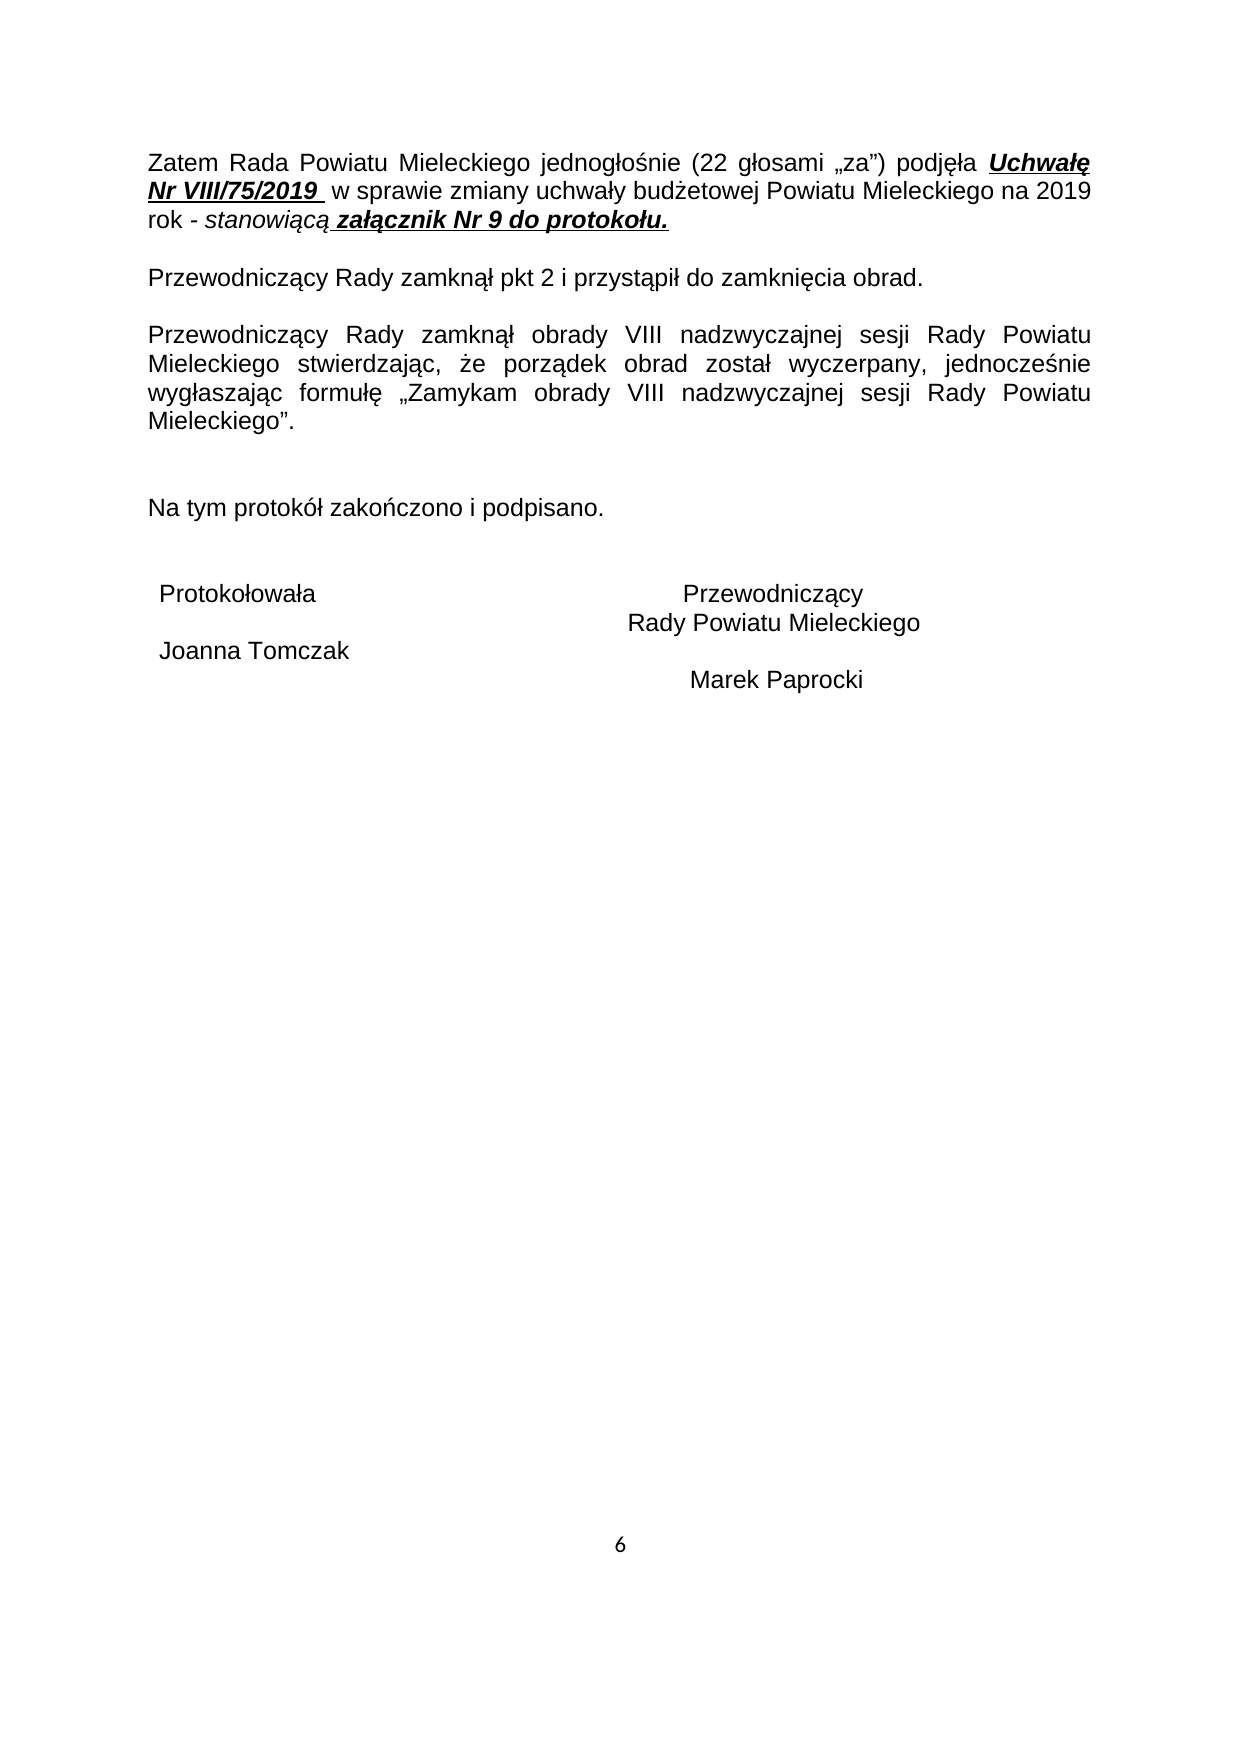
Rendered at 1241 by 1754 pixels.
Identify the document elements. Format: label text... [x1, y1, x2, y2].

text Przewodniczący Rady zamknął pkt 2 i przystąpił do zamknięcia obrad. [148, 263, 1093, 291]
text Zatem Rada Powiatu Mieleckiego jednogłośnie (22 głosami „za”) podjęła Uchwałę Nr VIII/75/2019 w sprawie zmiany uchwały budżetowej Powiatu Mieleckiego na 2019 rok - stanowiącą załącznik Nr 9 do protokołu. [148, 148, 1093, 234]
text Na tym protokół zakończono i podpisano. [148, 493, 1093, 521]
table_header Przewodniczący Rady Powiatu Mieleckiego Marek Paprocki [616, 579, 1084, 694]
table_header Protokołowała Joanna Tomczak [148, 579, 616, 694]
text Przewodniczący Rady zamknął obrady VIII nadzwyczajnej sesji Rady Powiatu Mieleckiego stwierdzając, że porządek obrad został wyczerpany, jednocześnie wygłaszając formułę „Zamykam obrady VIII nadzwyczajnej sesji Rady Powiatu Mieleckiego”. [148, 320, 1093, 435]
